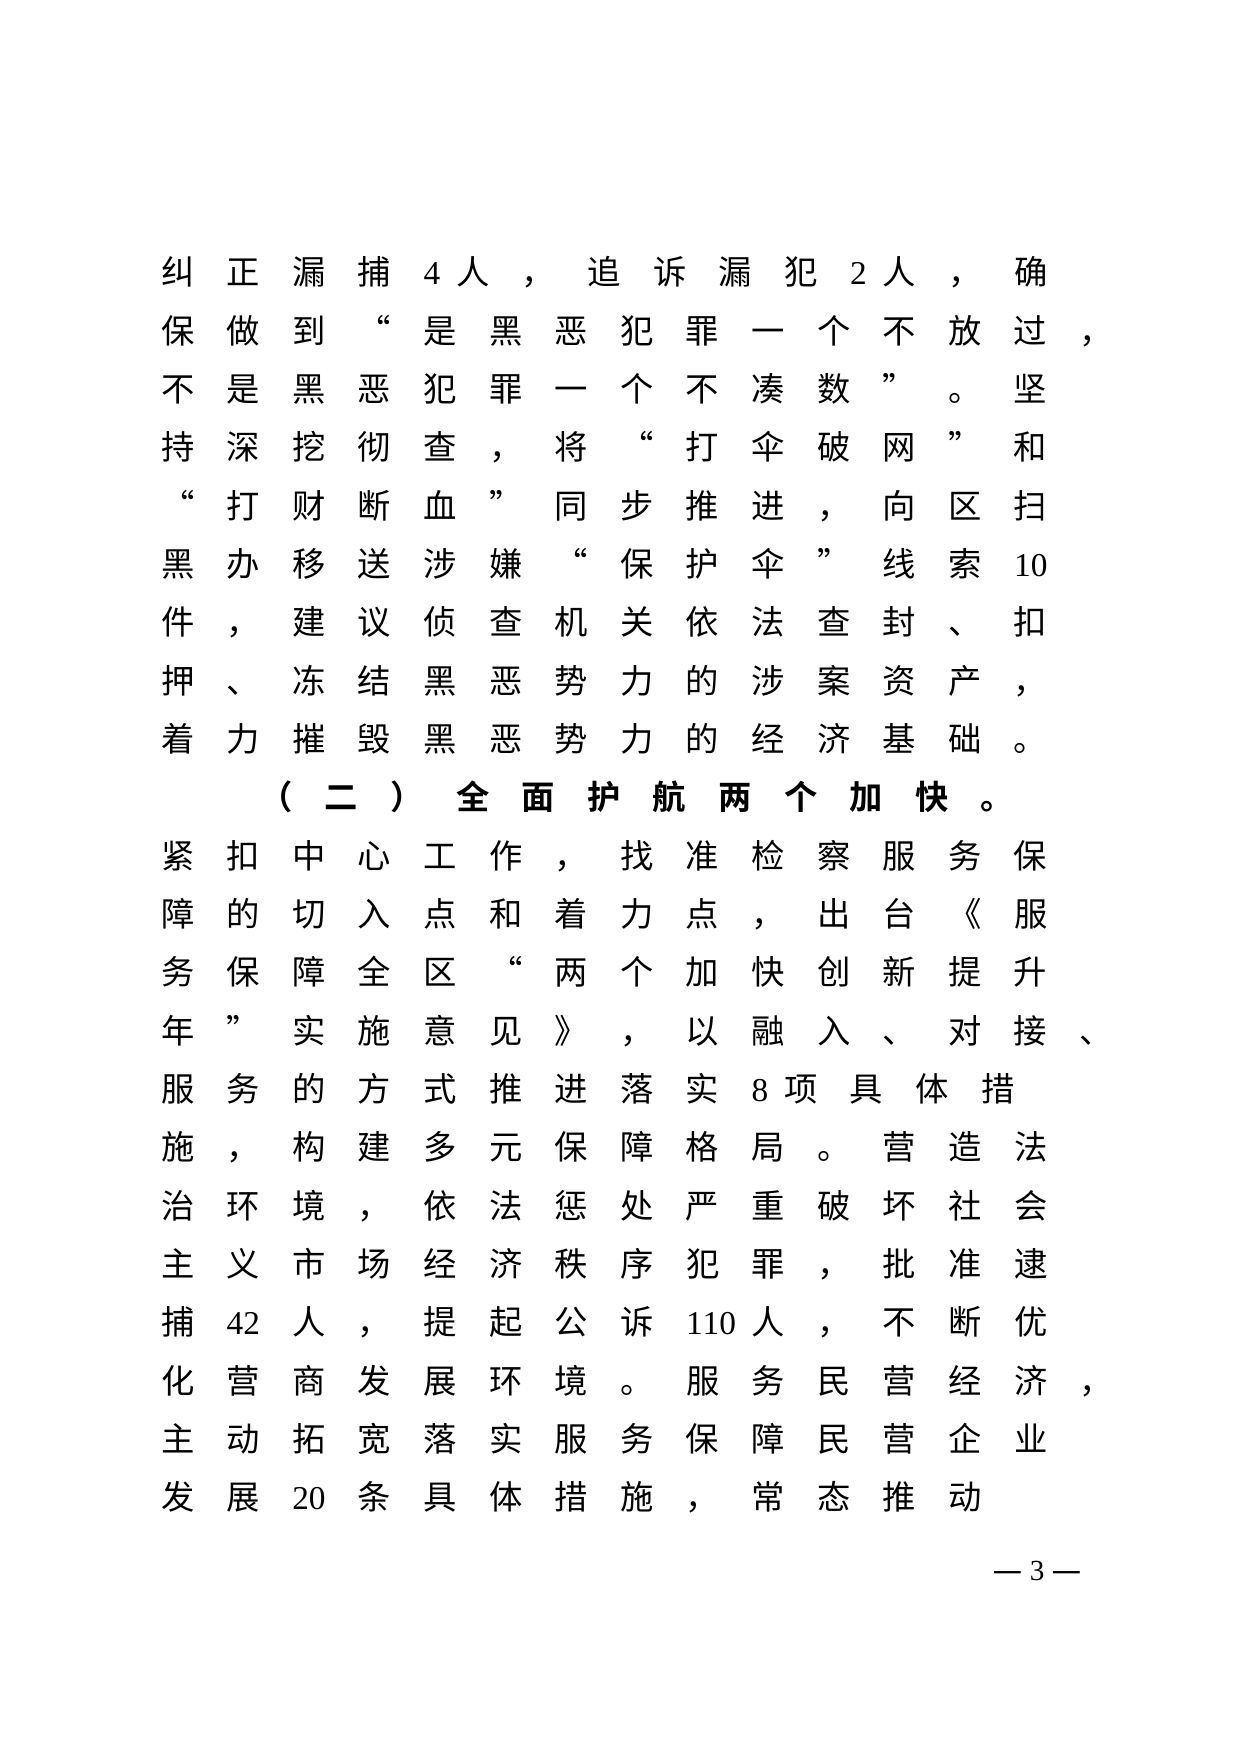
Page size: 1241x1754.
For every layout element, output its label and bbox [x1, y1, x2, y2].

text [161, 766, 1079, 1524]
text [161, 241, 1079, 766]
